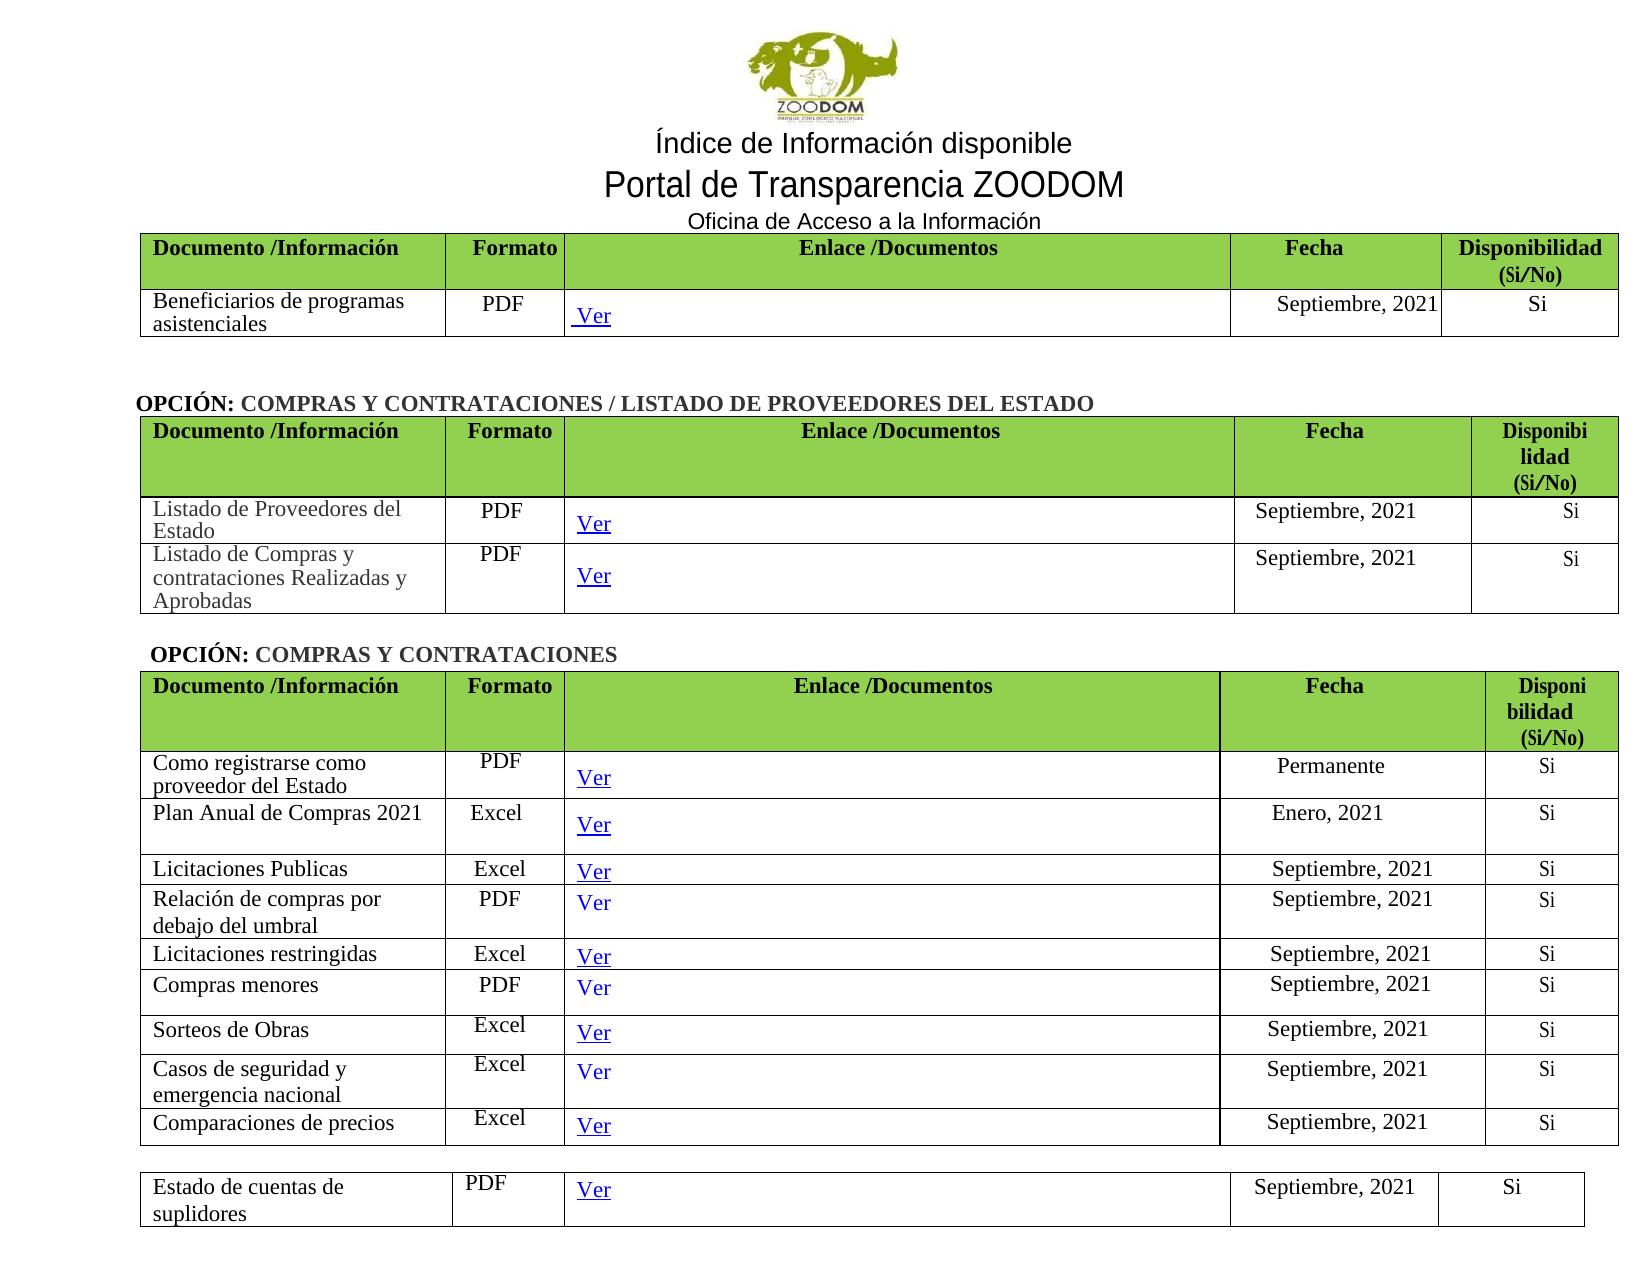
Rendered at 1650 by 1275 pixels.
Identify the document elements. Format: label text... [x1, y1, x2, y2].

table_cell PDF [446, 752, 564, 798]
table_cell Septiembre, 2021 [1221, 855, 1485, 884]
table_cell Comparaciones de precios [141, 1109, 445, 1145]
table_cell Si [1486, 1016, 1618, 1053]
table_cell Como registrarse como proveedor del Estado [141, 752, 445, 798]
table_cell Septiembre, 2021 [1221, 939, 1485, 969]
table_cell Plan Anual de Compras 2021 [141, 799, 445, 854]
table_header Documento /Información [141, 234, 445, 289]
table_cell Ver [565, 885, 1219, 938]
table_cell Ver [565, 752, 1219, 798]
table_header Formato [446, 672, 564, 751]
table_cell Listado de Compras y contrataciones Realizadas y Aprobadas [141, 544, 445, 613]
table_cell Ver [565, 290, 1230, 336]
table_header PDF [453, 1173, 564, 1226]
table_header Formato [446, 417, 564, 496]
table_cell Listado de Proveedores del Estado [141, 498, 445, 543]
table_cell Si [1486, 885, 1618, 938]
table_cell Si [1486, 752, 1618, 798]
table_cell Excel [446, 855, 564, 884]
table_cell Septiembre, 2021 [1221, 970, 1485, 1014]
table_cell Septiembre, 2021 [1221, 885, 1485, 938]
table_cell Relación de compras por debajo del umbral [141, 885, 445, 938]
table_cell PDF [446, 885, 564, 938]
table_cell Excel [446, 939, 564, 969]
table_cell Si [1472, 544, 1618, 613]
table_header Enlace /Documentos [565, 417, 1234, 496]
table_cell Si [1486, 799, 1618, 854]
table_cell Ver [565, 1109, 1219, 1145]
table_cell Excel [446, 1055, 564, 1107]
table_cell Ver [565, 498, 1234, 543]
table_header Enlace /Documentos [565, 672, 1219, 751]
table_cell PDF [446, 544, 564, 613]
table_header Documento /Información [141, 672, 445, 751]
table_cell Ver [565, 799, 1219, 854]
table_cell Septiembre, 2021 [1221, 1055, 1485, 1107]
table_cell Ver [565, 855, 1219, 884]
table_cell Compras menores [141, 970, 445, 1014]
table_header Disponibi lidad (Si/No) [1472, 417, 1618, 496]
table_header Disponibilidad (Si/No) [1442, 234, 1618, 289]
table_cell Ver [565, 939, 1219, 969]
table_header Enlace /Documentos [565, 234, 1230, 289]
table_cell Ver [565, 544, 1234, 613]
table_cell Si [1486, 939, 1618, 969]
table_cell Excel [446, 1109, 564, 1145]
table_cell Ver [565, 970, 1219, 1014]
table_cell Septiembre, 2021 [1235, 498, 1471, 543]
table_cell Septiembre, 2021 [1221, 1109, 1485, 1145]
table_cell Enero, 2021 [1221, 799, 1485, 854]
table_cell Permanente [1221, 752, 1485, 798]
table_cell Si [1486, 1055, 1618, 1107]
table_cell Excel [446, 1016, 564, 1053]
picture [742, 29, 899, 126]
table_header Fecha [1221, 672, 1485, 751]
table_cell Si [1472, 498, 1618, 543]
table_cell Licitaciones restringidas [141, 939, 445, 969]
table_cell Ver [565, 1055, 1219, 1107]
table_header Disponi bilidad (Si/No) [1486, 672, 1618, 751]
table_cell Licitaciones Publicas [141, 855, 445, 884]
table_header Fecha [1231, 234, 1441, 289]
text OPCIÓN: COMPRAS Y CONTRATACIONES [150, 641, 1600, 668]
table_cell Excel [446, 799, 564, 854]
table_cell Septiembre, 2021 [1235, 544, 1471, 613]
table_cell Si [1486, 970, 1618, 1014]
table_header Si [1439, 1173, 1584, 1226]
table_cell Sorteos de Obras [141, 1016, 445, 1053]
table_cell Casos de seguridad y emergencia nacional [141, 1055, 445, 1107]
table_cell Si [1486, 1109, 1618, 1145]
table_cell Ver [565, 1016, 1219, 1053]
table_header Documento /Información [141, 417, 445, 496]
table_header Estado de cuentas de suplidores [141, 1173, 452, 1226]
table_cell PDF [446, 290, 564, 336]
table_cell Si [1486, 855, 1618, 884]
table_header Ver [565, 1173, 1230, 1226]
table_header Septiembre, 2021 [1231, 1173, 1438, 1226]
table_cell Beneficiarios de programas asistenciales [141, 290, 445, 336]
table_cell Septiembre, 2021 [1231, 290, 1441, 336]
table_cell PDF [446, 970, 564, 1014]
table_cell Septiembre, 2021 [1221, 1016, 1485, 1053]
text OPCIÓN: COMPRAS Y CONTRATACIONES / LISTADO DE PROVEEDORES DEL ESTADO [112, 390, 1600, 416]
table_cell PDF [446, 498, 564, 543]
table_header Fecha [1235, 417, 1471, 496]
table_cell Si [1442, 290, 1618, 336]
table_header Formato [446, 234, 564, 289]
